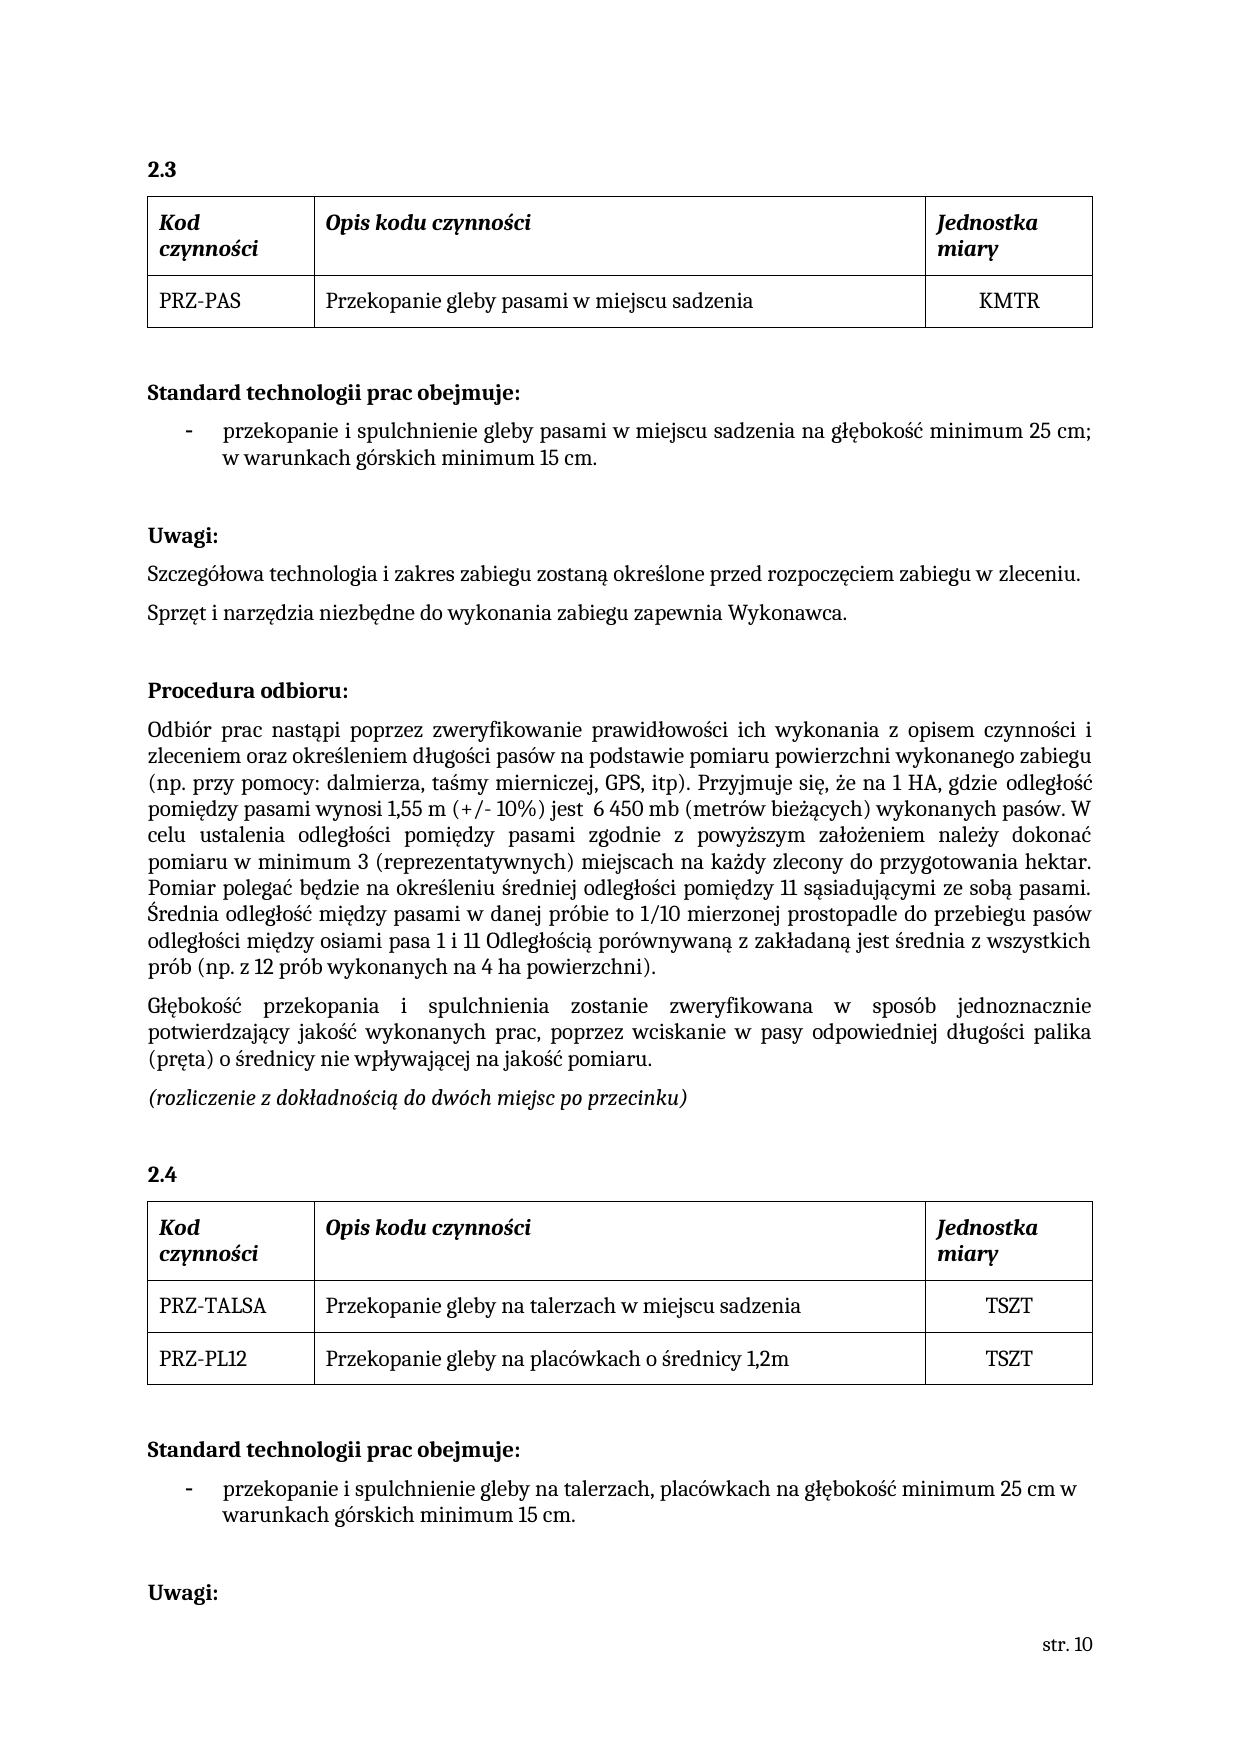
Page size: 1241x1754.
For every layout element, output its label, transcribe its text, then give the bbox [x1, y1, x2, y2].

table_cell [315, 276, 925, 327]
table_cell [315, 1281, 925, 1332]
text 2.4 [148, 1162, 1093, 1188]
list przekopanie i spulchnienie gleby na talerzach, placówkach na głębokość minimum 25 cm w warunkach górskich minimum 15 cm. [185, 1476, 1093, 1528]
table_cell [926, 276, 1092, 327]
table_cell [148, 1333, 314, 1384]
text Standard technologii prac obejmuje: [148, 379, 1093, 406]
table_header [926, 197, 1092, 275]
text Standard technologii prac obejmuje: [148, 1437, 1093, 1463]
text Procedura odbioru: [148, 678, 1093, 704]
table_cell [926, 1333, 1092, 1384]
text Odbiór prac nastąpi poprzez zweryfikowanie prawidłowości ich wykonania z opisem czynności i zleceniem oraz określeniem długości pasów na podstawie pomiaru powierzchni wykonanego zabiegu (np. przy pomocy: dalmierza, taśmy mierniczej, GPS, itp). Przyjmuje się, że na 1 HA, gdzie odległość pomiędzy pasami wynosi 1,55 m (+/- 10%) jest 6 450 mb (metrów bieżących) wykonanych pasów. W celu ustalenia odległości pomiędzy pasami zgodnie z powyższym założeniem należy dokonać pomiaru w minimum 3 (reprezentatywnych) miejscach na każdy zlecony do przygotowania hektar. Pomiar polegać będzie na określeniu średniej odległości pomiędzy 11 sąsiadującymi ze sobą pasami. Średnia odległość między pasami w danej próbie to 1/10 mierzonej prostopadle do przebiegu pasów odległości między osiami pasa 1 i 11 Odległością porównywaną z zakładaną jest średnia z wszystkich prób (np. z 12 prób wykonanych na 4 ha powierzchni). [148, 717, 1093, 980]
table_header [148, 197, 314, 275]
text Sprzęt i narzędzia niezbędne do wykonania zabiegu zapewnia Wykonawca. [148, 600, 1093, 626]
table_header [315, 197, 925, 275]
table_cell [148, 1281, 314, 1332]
text Głębokość przekopania i spulchnienia zostanie zweryfikowana w sposób jednoznacznie potwierdzający jakość wykonanych prac, poprzez wciskanie w pasy odpowiedniej długości palika (pręta) o średnicy nie wpływającej na jakość pomiaru. [148, 993, 1093, 1072]
text Uwagi: [148, 1580, 1093, 1606]
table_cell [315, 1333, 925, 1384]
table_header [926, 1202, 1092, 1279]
list przekopanie i spulchnienie gleby pasami w miejscu sadzenia na głębokość minimum 25 cm; w warunkach górskich minimum 15 cm. [185, 418, 1093, 471]
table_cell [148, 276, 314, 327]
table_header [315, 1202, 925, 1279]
text 2.3 [148, 157, 1093, 183]
text Szczegółowa technologia i zakres zabiegu zostaną określone przed rozpoczęciem zabiegu w zleceniu. [148, 561, 1093, 588]
text Uwagi: [148, 522, 1093, 549]
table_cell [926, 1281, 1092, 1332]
text (rozliczenie z dokładnością do dwóch miejsc po przecinku) [148, 1084, 1093, 1111]
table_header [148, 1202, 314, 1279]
